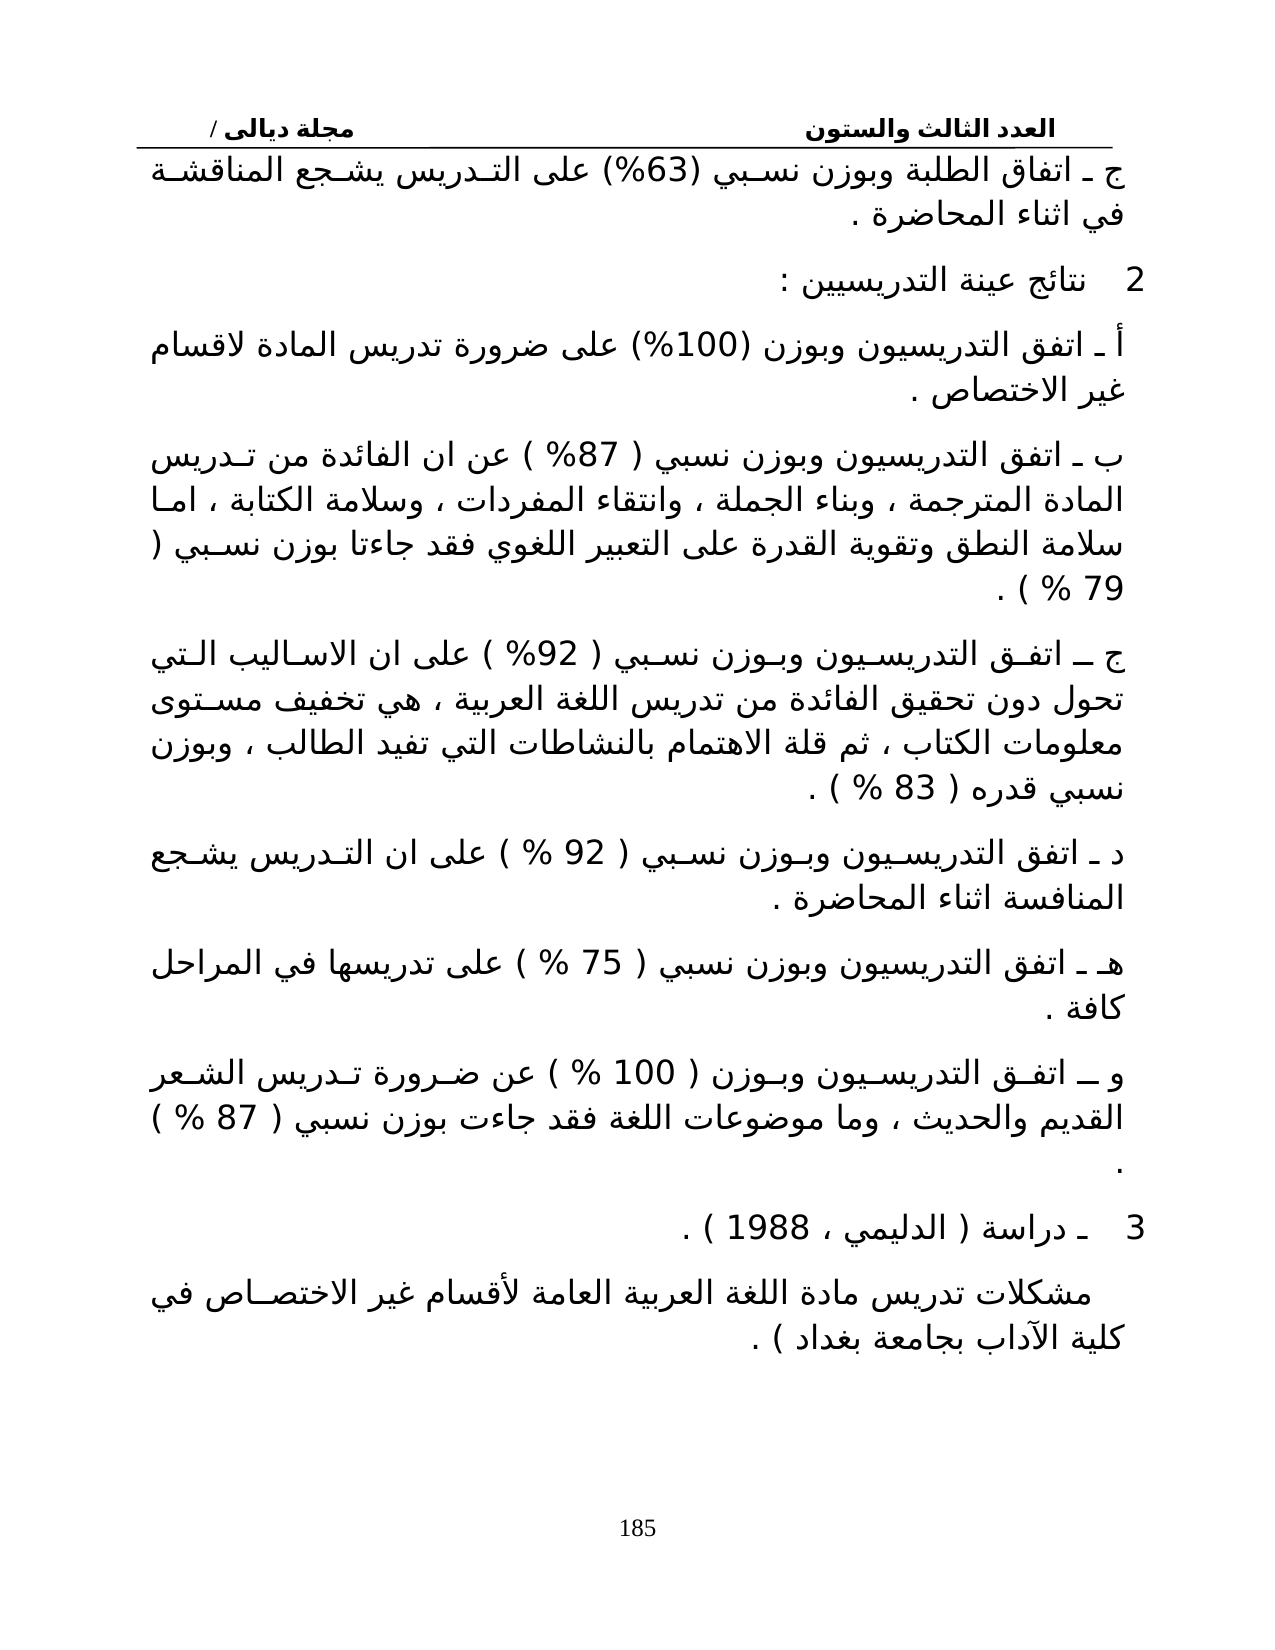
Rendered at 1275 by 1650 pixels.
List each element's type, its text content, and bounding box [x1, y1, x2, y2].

text ج ـ اتفاق الطلبة وبوزن نسبي (63%) على التدريس يشجع المناقشة في اثناء المحاضرة . [150, 150, 1125, 233]
text و ـ اتفق التدريسيون وبوزن ( 100 % ) عن ضرورة تدريس الشعر القديم والحديث ، وما موضوعات اللغة فقد جاءت بوزن نسبي ( 87 % ) . [150, 1054, 1125, 1182]
text هـ ـ اتفق التدريسيون وبوزن نسبي ( 75 % ) على تدريسها في المراحل كافة . [150, 944, 1125, 1027]
text مشكلات تدريس مادة اللغة العربية العامة لأقسام غير الاختصاص في كلية الآداب بجامعة بغداد ) . [150, 1274, 1125, 1357]
list نتائج عينة التدريسيين : [150, 260, 1125, 299]
text ج ـ اتفق التدريسيون وبوزن نسبي ( 92% ) على ان الاساليب التي تحول دون تحقيق الفائدة من تدريس اللغة العربية ، هي تخفيف مستوى معلومات الكتاب ، ثم قلة الاهتمام بالنشاطات التي تفيد الطالب ، وبوزن نسبي قدره ( 83 % ) . [150, 634, 1125, 807]
list ـ دراسة ( الدليمي ، 1988 ) . [150, 1208, 1125, 1247]
text ب ـ اتفق التدريسيون وبوزن نسبي ( 87% ) عن ان الفائدة من تدريس المادة المترجمة ، وبناء الجملة ، وانتقاء المفردات ، وسلامة الكتابة ، اما سلامة النطق وتقوية القدرة على التعبير اللغوي فقد جاءتا بوزن نسبي ( 79 % ) . [150, 435, 1125, 608]
text أ ـ اتفق التدريسيون وبوزن (100%) على ضرورة تدريس المادة لاقسام غير الاختصاص . [150, 325, 1125, 409]
text د ـ اتفق التدريسيون وبوزن نسبي ( 92 % ) على ان التدريس يشجع المنافسة اثناء المحاضرة . [150, 834, 1125, 917]
